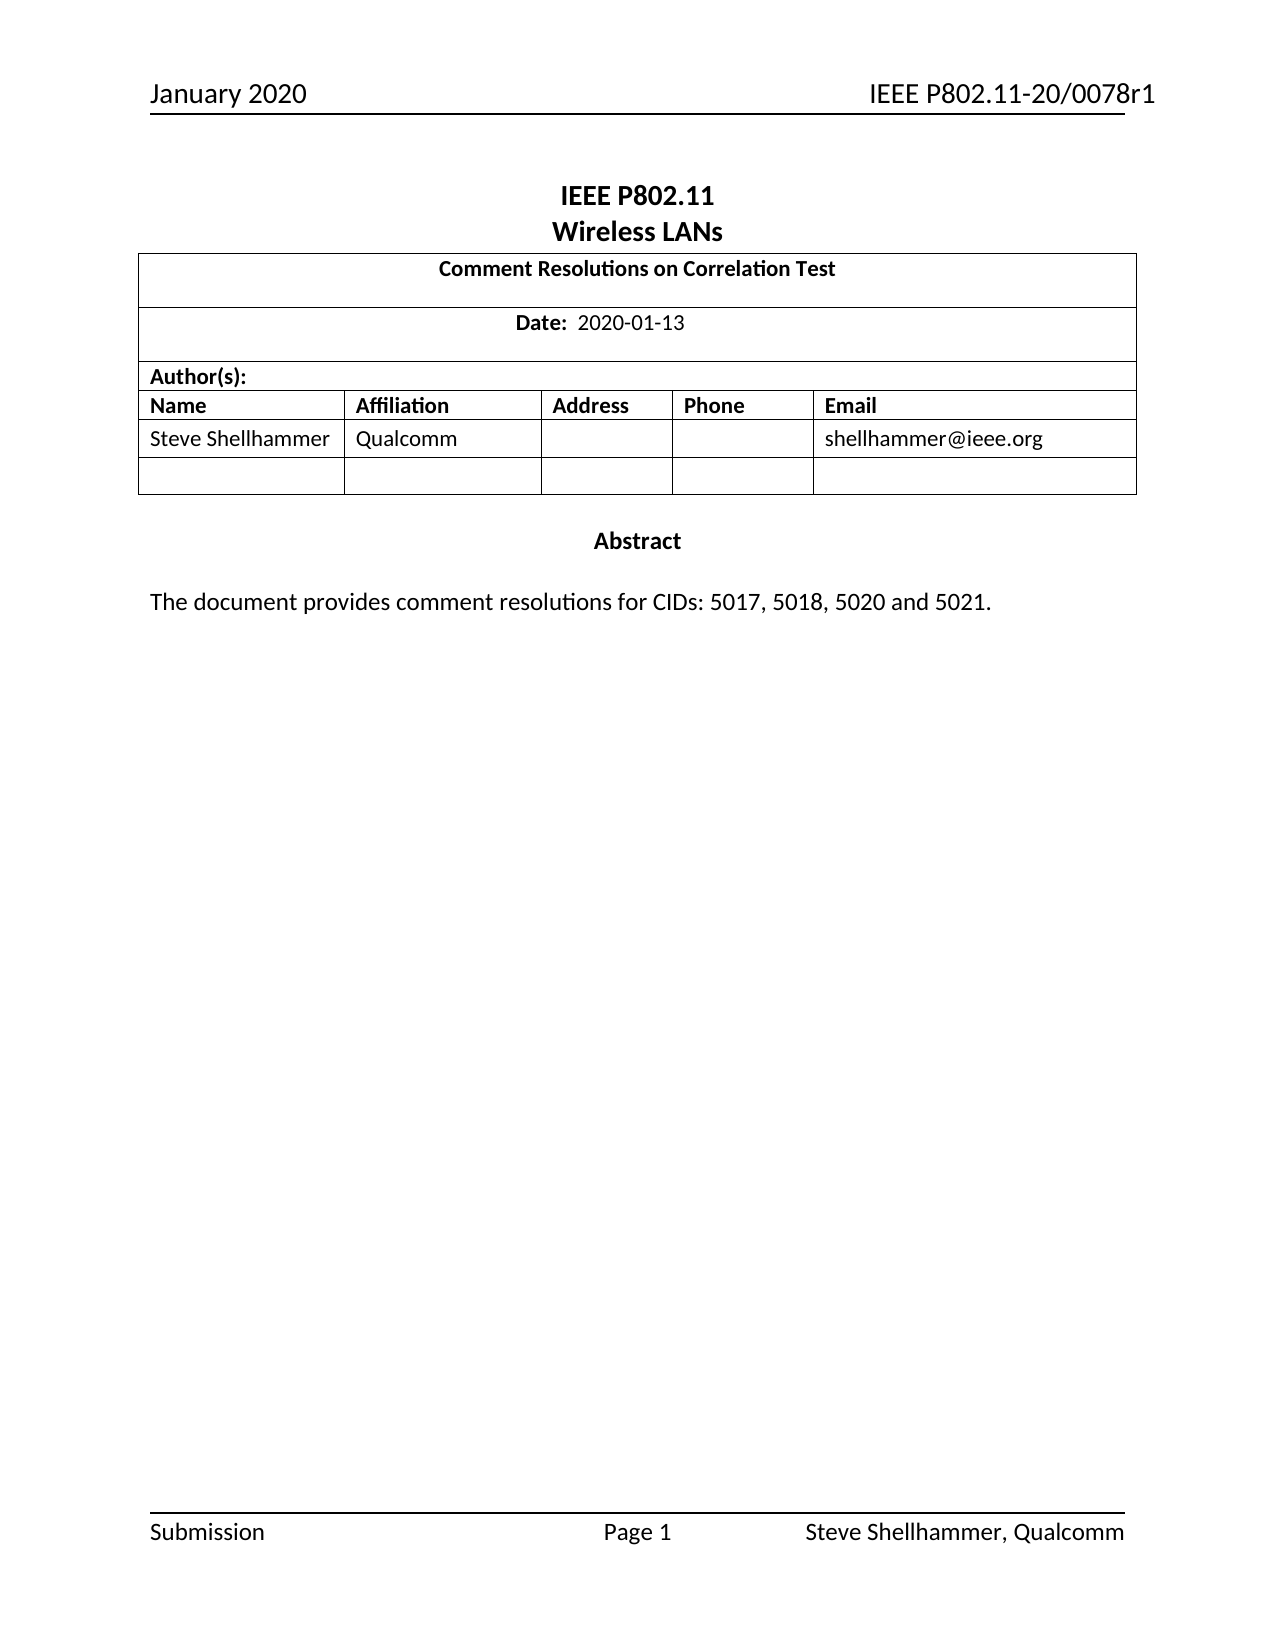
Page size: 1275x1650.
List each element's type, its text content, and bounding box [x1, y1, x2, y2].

subtitle IEEE P802.11 Wireless LANs [150, 177, 1125, 249]
table_cell [542, 420, 672, 457]
table_cell [542, 458, 672, 494]
table_cell Email [814, 391, 1136, 419]
table_cell [814, 458, 1136, 494]
table_cell [673, 458, 813, 494]
table_header Comment Resolutions on Correlation Test [139, 254, 1136, 307]
table_cell shellhammer@ieee.org [814, 420, 1136, 457]
table_cell [673, 420, 813, 457]
table_cell Name [139, 391, 344, 419]
table_cell Phone [673, 391, 813, 419]
table_cell Steve Shellhammer [139, 420, 344, 457]
table_cell Qualcomm [345, 420, 541, 457]
table_cell Date: 2020-01-13 [139, 308, 1136, 361]
text The document provides comment resolutions for CIDs: 5017, 5018, 5020 and 5021. [150, 587, 1125, 617]
table_cell Author(s): [139, 362, 1136, 390]
text Abstract [150, 526, 1125, 556]
table_cell [139, 458, 344, 494]
table_cell Address [542, 391, 672, 419]
table_cell Affiliation [345, 391, 541, 419]
table_cell [345, 458, 541, 494]
